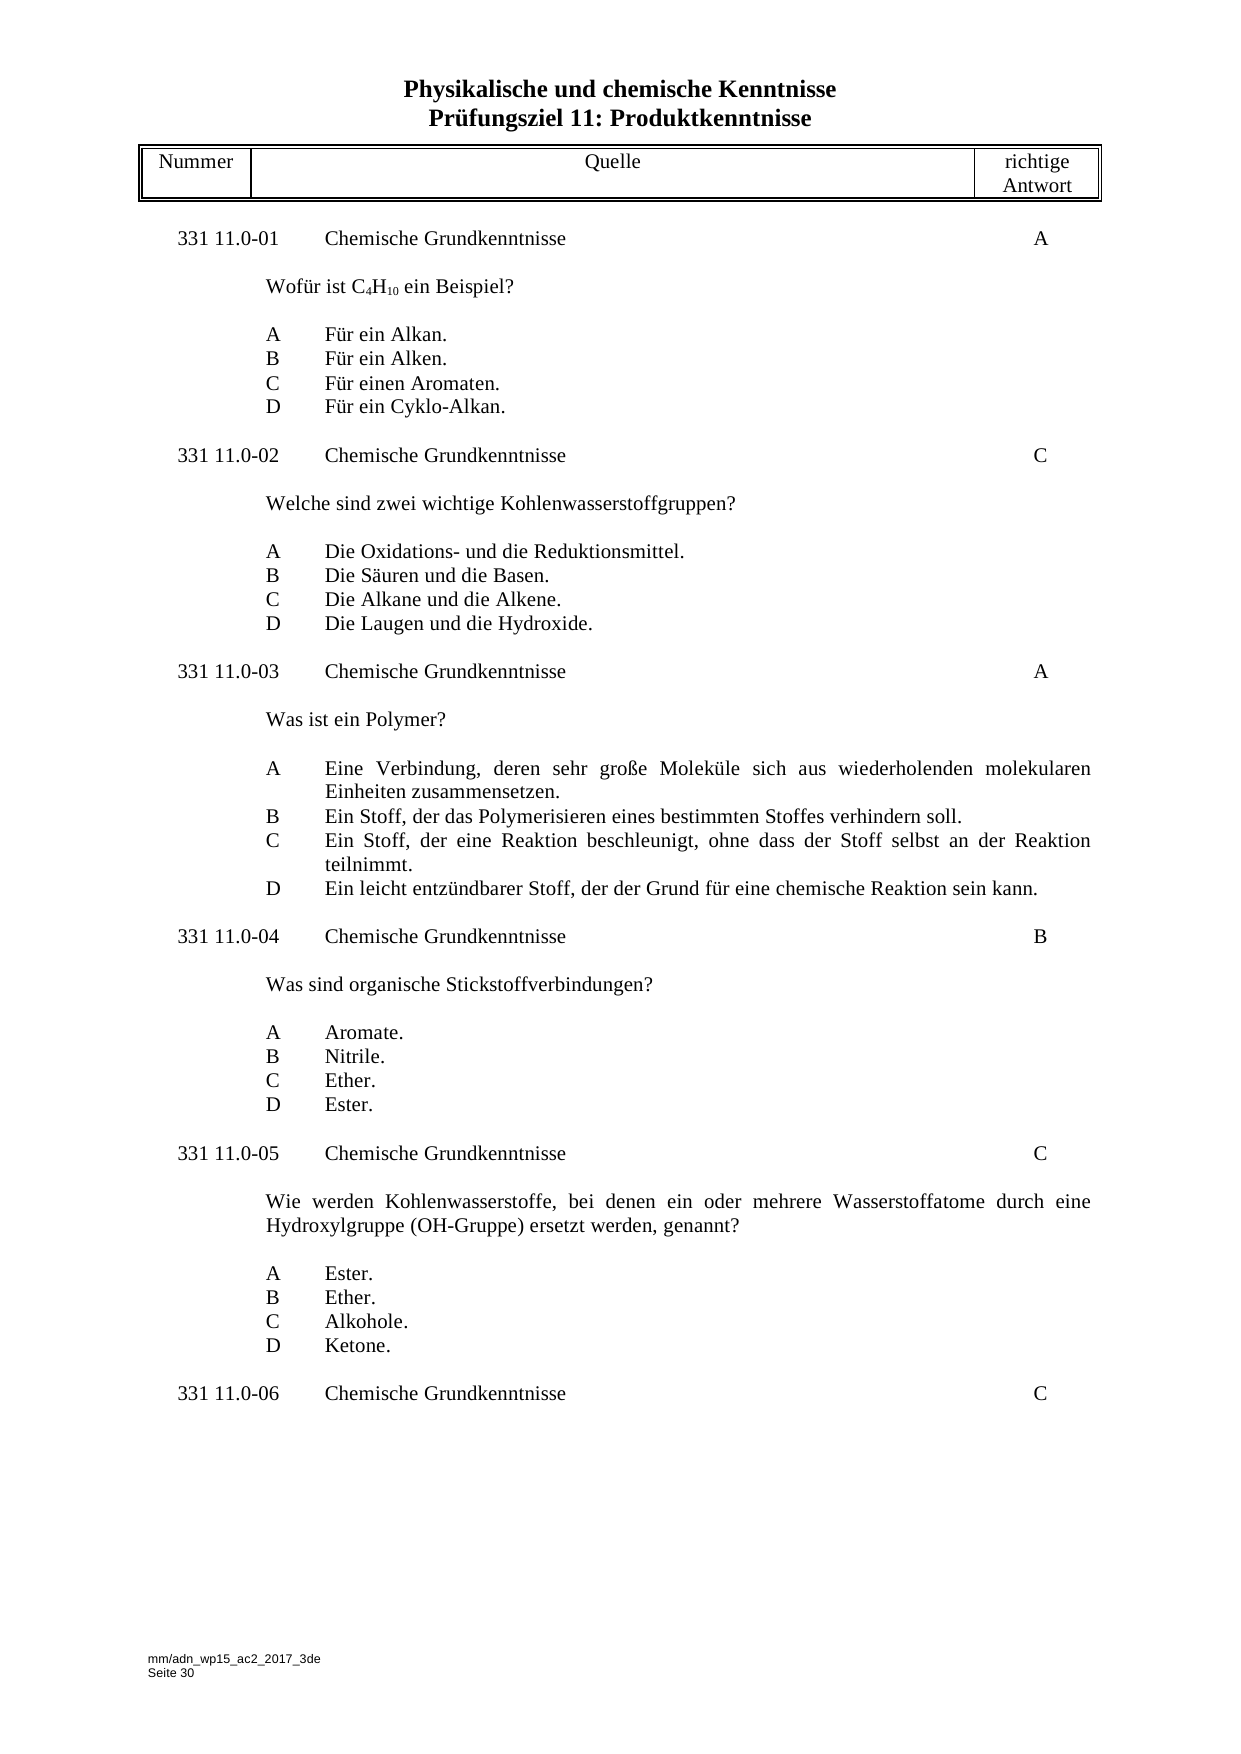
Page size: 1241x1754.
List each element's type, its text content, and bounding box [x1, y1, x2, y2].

text A Aromate. [148, 1020, 1093, 1044]
text B Die Säuren und die Basen. [148, 563, 1093, 587]
text B Nitrile. [148, 1044, 1093, 1068]
text C Ether. [148, 1068, 1093, 1092]
text C Die Alkane und die Alkene. [148, 587, 1093, 611]
text B Für ein Alken. [148, 346, 1093, 370]
text C Alkohole. [148, 1309, 1093, 1333]
text 331 11.0-03 Chemische Grundkenntnisse A [148, 659, 1093, 683]
text C Ein Stoff, der eine Reaktion beschleunigt, ohne dass der Stoff selbst an der Reaktion teilnimmt. [148, 827, 1093, 876]
text Welche sind zwei wichtige Kohlenwasserstoffgruppen? [148, 491, 1093, 515]
text D Ketone. [148, 1333, 1093, 1357]
text D Die Laugen und die Hydroxide. [148, 611, 1093, 635]
text D Ein leicht entzündbarer Stoff, der der Grund für eine chemische Reaktion sein kann. [148, 876, 1093, 900]
text 331 11.0-05 Chemische Grundkenntnisse C [148, 1140, 1093, 1164]
text A Eine Verbindung, deren sehr große Moleküle sich aus wiederholenden molekularen Einheiten zusammensetzen. [148, 755, 1093, 803]
text 331 11.0-02 Chemische Grundkenntnisse C [148, 442, 1093, 467]
text C Für einen Aromaten. [148, 370, 1093, 394]
text B Ein Stoff, der das Polymerisieren eines bestimmten Stoffes verhindern soll. [148, 803, 1093, 827]
text Wofür ist C4H10 ein Beispiel? [148, 274, 1093, 298]
text Was ist ein Polymer? [148, 707, 1093, 731]
text D Ester. [148, 1092, 1093, 1116]
text A Für ein Alkan. [148, 322, 1093, 346]
text B Ether. [148, 1285, 1093, 1309]
text D Für ein Cyklo-Alkan. [148, 394, 1093, 418]
text Was sind organische Stickstoffverbindungen? [148, 972, 1093, 996]
text Wie werden Kohlenwasserstoffe, bei denen ein oder mehrere Wasserstoffatome durch eine Hydroxylgruppe (OH-Gruppe) ersetzt werden, genannt? [148, 1188, 1093, 1237]
text A Ester. [148, 1261, 1093, 1285]
text A Die Oxidations- und die Reduktionsmittel. [148, 539, 1093, 563]
text 331 11.0-06 Chemische Grundkenntnisse C [148, 1381, 1093, 1405]
text 331 11.0-04 Chemische Grundkenntnisse B [148, 924, 1093, 948]
text 331 11.0-01 Chemische Grundkenntnisse A [148, 226, 1093, 250]
